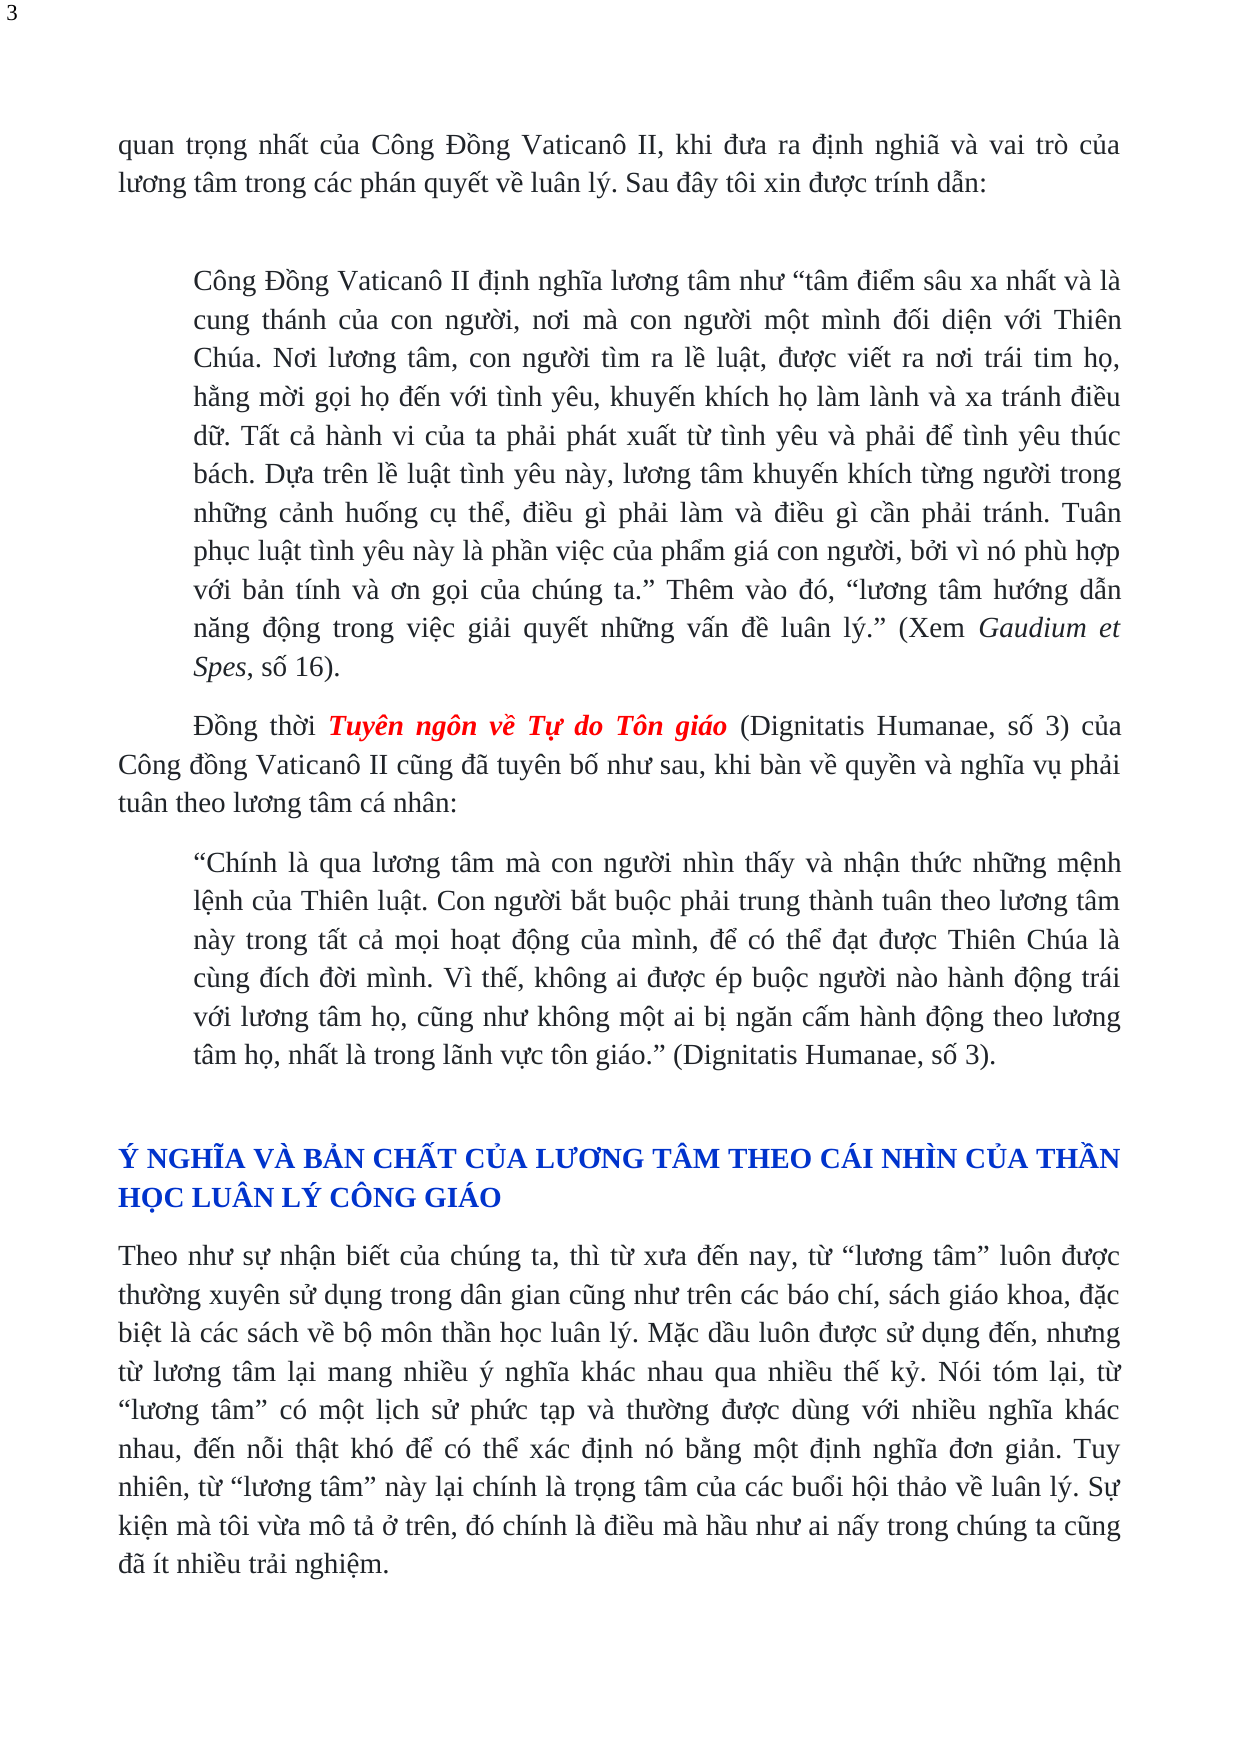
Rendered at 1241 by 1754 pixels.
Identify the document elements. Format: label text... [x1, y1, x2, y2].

subtitle Ý NGHĨA VÀ BẢN CHẤT CỦA LƯƠNG TÂM THEO CÁI NHÌN CỦA THẦN HỌC LUÂN LÝ CÔNG GIÁO [118, 1141, 1122, 1213]
text quan trọng nhất của Công Đồng Vaticanô II, khi đưa ra định nghiã và vai trò của lương tâm trong các phán quyết về luân lý. Sau đây tôi xin được trính dẫn: [118, 127, 1121, 199]
text Công Đồng Vaticanô II định nghĩa lương tâm như “tâm điểm sâu xa nhất và là cung thánh của con người, nơi mà con người một mình đối diện với Thiên Chúa. Nơi lương tâm, con người tìm ra lề luật, được viết ra nơi trái tim họ, hằng mời gọi họ đến với tình yêu, khuyến khích họ làm lành và xa tránh điều dữ. Tất cả hành vi của ta phải phát xuất từ tình yêu và phải để tình yêu thúc bách. Dựa trên lề luật tình yêu này, lương tâm khuyến khích từng người trong những cảnh huống cụ thể, điều gì phải làm và điều gì cần phải tránh. Tuân phục luật tình yêu này là phần việc của phẩm giá con người, bởi vì nó phù hợp với bản tính và ơn gọi của chúng ta.” Thêm vào đó, “lương tâm hướng dẫn năng động trong việc giải quyết những vấn đề luân lý.” (Xem Gaudium et Spes, số 16). [193, 263, 1123, 682]
text “Chính là qua lương tâm mà con người nhìn thấy và nhận thức những mệnh lệnh của Thiên luật. Con người bắt buộc phải trung thành tuân theo lương tâm này trong tất cả mọi hoạt động của mình, để có thể đạt được Thiên Chúa là cùng đích đời mình. Vì thế, không ai được ép buộc người nào hành động trái với lương tâm họ, cũng như không một ai bị ngăn cấm hành động theo lương tâm họ, nhất là trong lãnh vực tôn giáo.” (Dignitatis Humanae, số 3). [193, 845, 1122, 1071]
text Đồng thời Tuyên ngôn về Tự do Tôn giáo (Dignitatis Humanae, số 3) của Công đồng Vaticanô II cũng đã tuyên bố như sau, khi bàn về quyền và nghĩa vụ phải tuân theo lương tâm cá nhân: [118, 708, 1122, 819]
text Theo như sự nhận biết của chúng ta, thì từ xưa đến nay, từ “lương tâm” luôn được thường xuyên sử dụng trong dân gian cũng như trên các báo chí, sách giáo khoa, đặc biệt là các sách về bộ môn thần học luân lý. Mặc dầu luôn được sử dụng đến, nhưng từ lương tâm lại mang nhiều ý nghĩa khác nhau qua nhiều thế kỷ. Nói tóm lại, từ “lương tâm” có một lịch sử phức tạp và thường được dùng với nhiều nghĩa khác nhau, đến nỗi thật khó để có thể xác định nó bằng một định nghĩa đơn giản. Tuy nhiên, từ “lương tâm” này lại chính là trọng tâm của các buổi hội thảo về luân lý. Sự kiện mà tôi vừa mô tả ở trên, đó chính là điều mà hầu như ai nấy trong chúng ta cũng đã ít nhiều trải nghiệm. [118, 1238, 1122, 1580]
